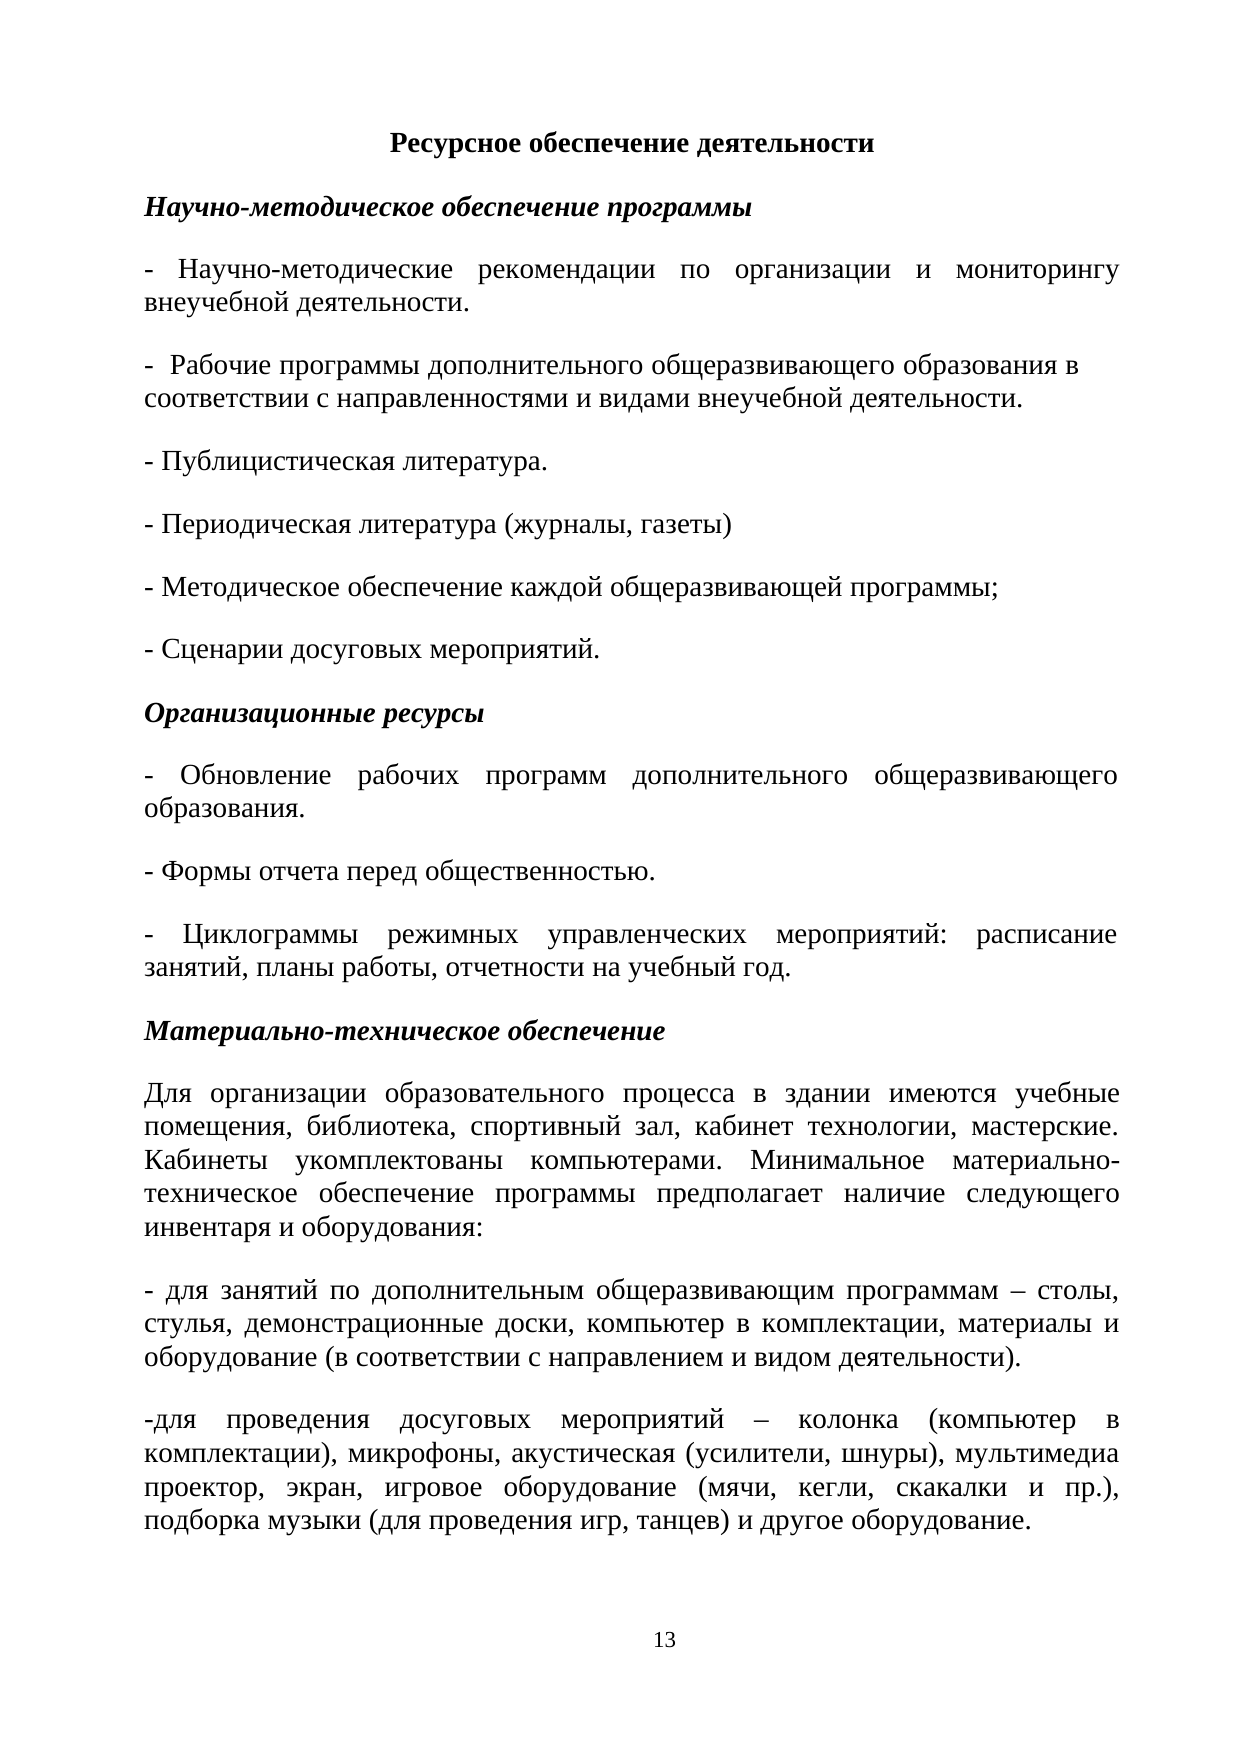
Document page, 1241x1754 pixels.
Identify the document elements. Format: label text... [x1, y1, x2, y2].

subtitle Научно-методическое обеспечение программы [144, 189, 1152, 222]
list Периодическая литература (журналы, газеты) [144, 506, 1152, 539]
text -для проведения досуговых мероприятий – колонка (компьютер в комплектации), микрофоны, акустическая (усилители, шнуры), мультимедиа проектор, экран, игровое оборудование (мячи, кегли, скакалки и пр.), подборка музыки (для проведения игр, танцев) и другое оборудование. [144, 1402, 1120, 1536]
list Обновление рабочих программ дополнительного общеразвивающего образования. [144, 757, 1119, 824]
list Публицистическая литература. [144, 443, 1152, 477]
list Методическое обеспечение каждой общеразвивающей программы; [144, 569, 1152, 602]
list Сценарии досуговых мероприятий. [144, 632, 1152, 665]
list Формы отчета перед общественностью. [144, 853, 1152, 887]
subtitle Организационные ресурсы [144, 695, 1152, 728]
list Научно-методические рекомендации по организации и мониторингу внеучебной деятельности. [144, 251, 1119, 318]
subtitle Ресурсное обеспечение деятельности [251, 126, 1013, 159]
list для занятий по дополнительным общеразвивающим программам – столы, стулья, демонстрационные доски, компьютер в комплектации, материалы и оборудование (в соответствии с направлением и видом деятельности). [144, 1272, 1120, 1372]
list Циклограммы режимных управленческих мероприятий: расписание занятий, планы работы, отчетности на учебный год. [144, 916, 1119, 983]
text Для организации образовательного процесса в здании имеются учебные помещения, библиотека, спортивный зал, кабинет технологии, мастерские. Кабинеты укомплектованы компьютерами. Минимальное материально- техническое обеспечение программы предполагает наличие следующего инвентаря и оборудования: [144, 1075, 1120, 1243]
subtitle Материально-техническое обеспечение [144, 1013, 1152, 1047]
list Рабочие программы дополнительного общеразвивающего образования в соответствии с направленностями и видами внеучебной деятельности. [144, 347, 1119, 414]
